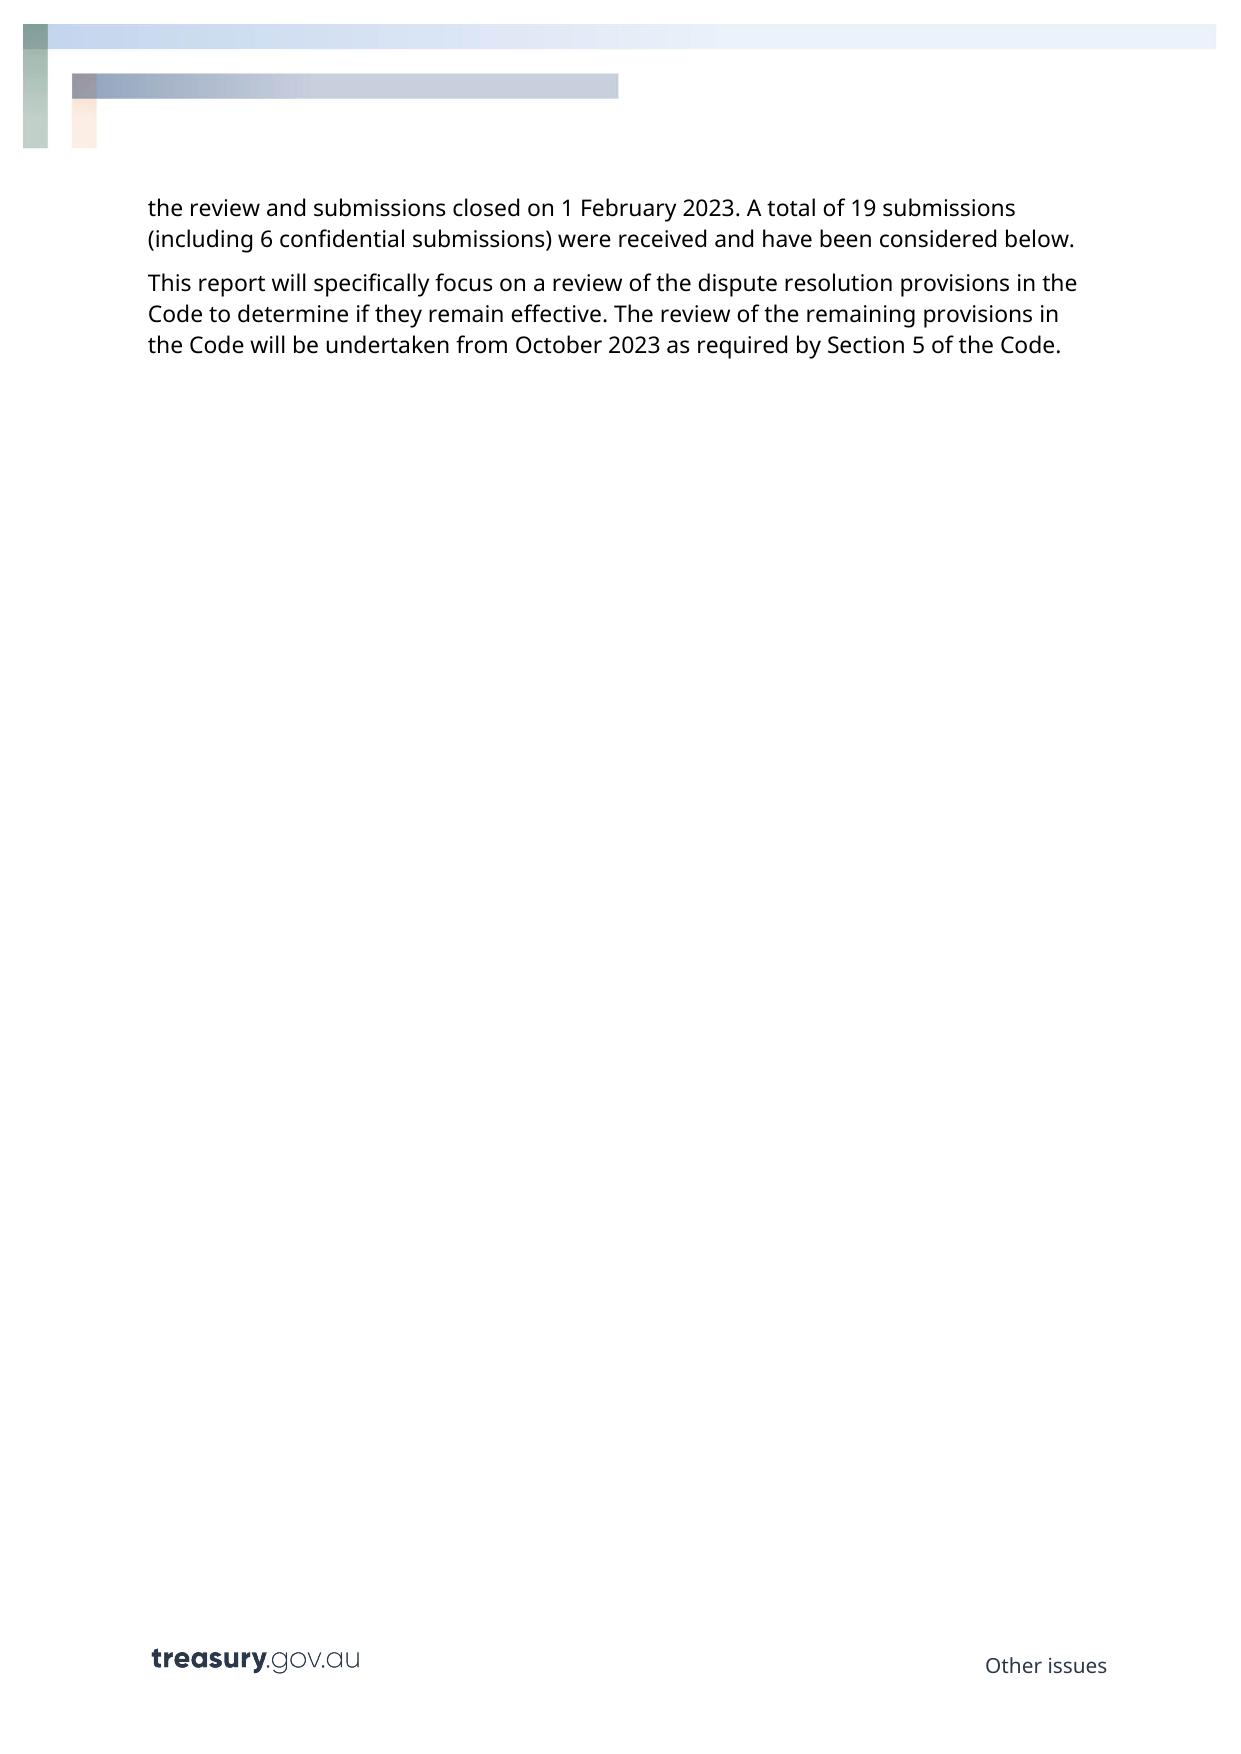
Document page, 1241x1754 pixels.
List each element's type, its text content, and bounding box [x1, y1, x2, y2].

text This report will specifically focus on a review of the dispute resolution provisions in the Code to determine if they remain effective. The review of the remaining provisions in the Code will be undertaken from October 2023 as required by Section 5 of the Code. [148, 267, 1093, 361]
picture [0, 0, 1241, 172]
picture [147, 1641, 365, 1674]
